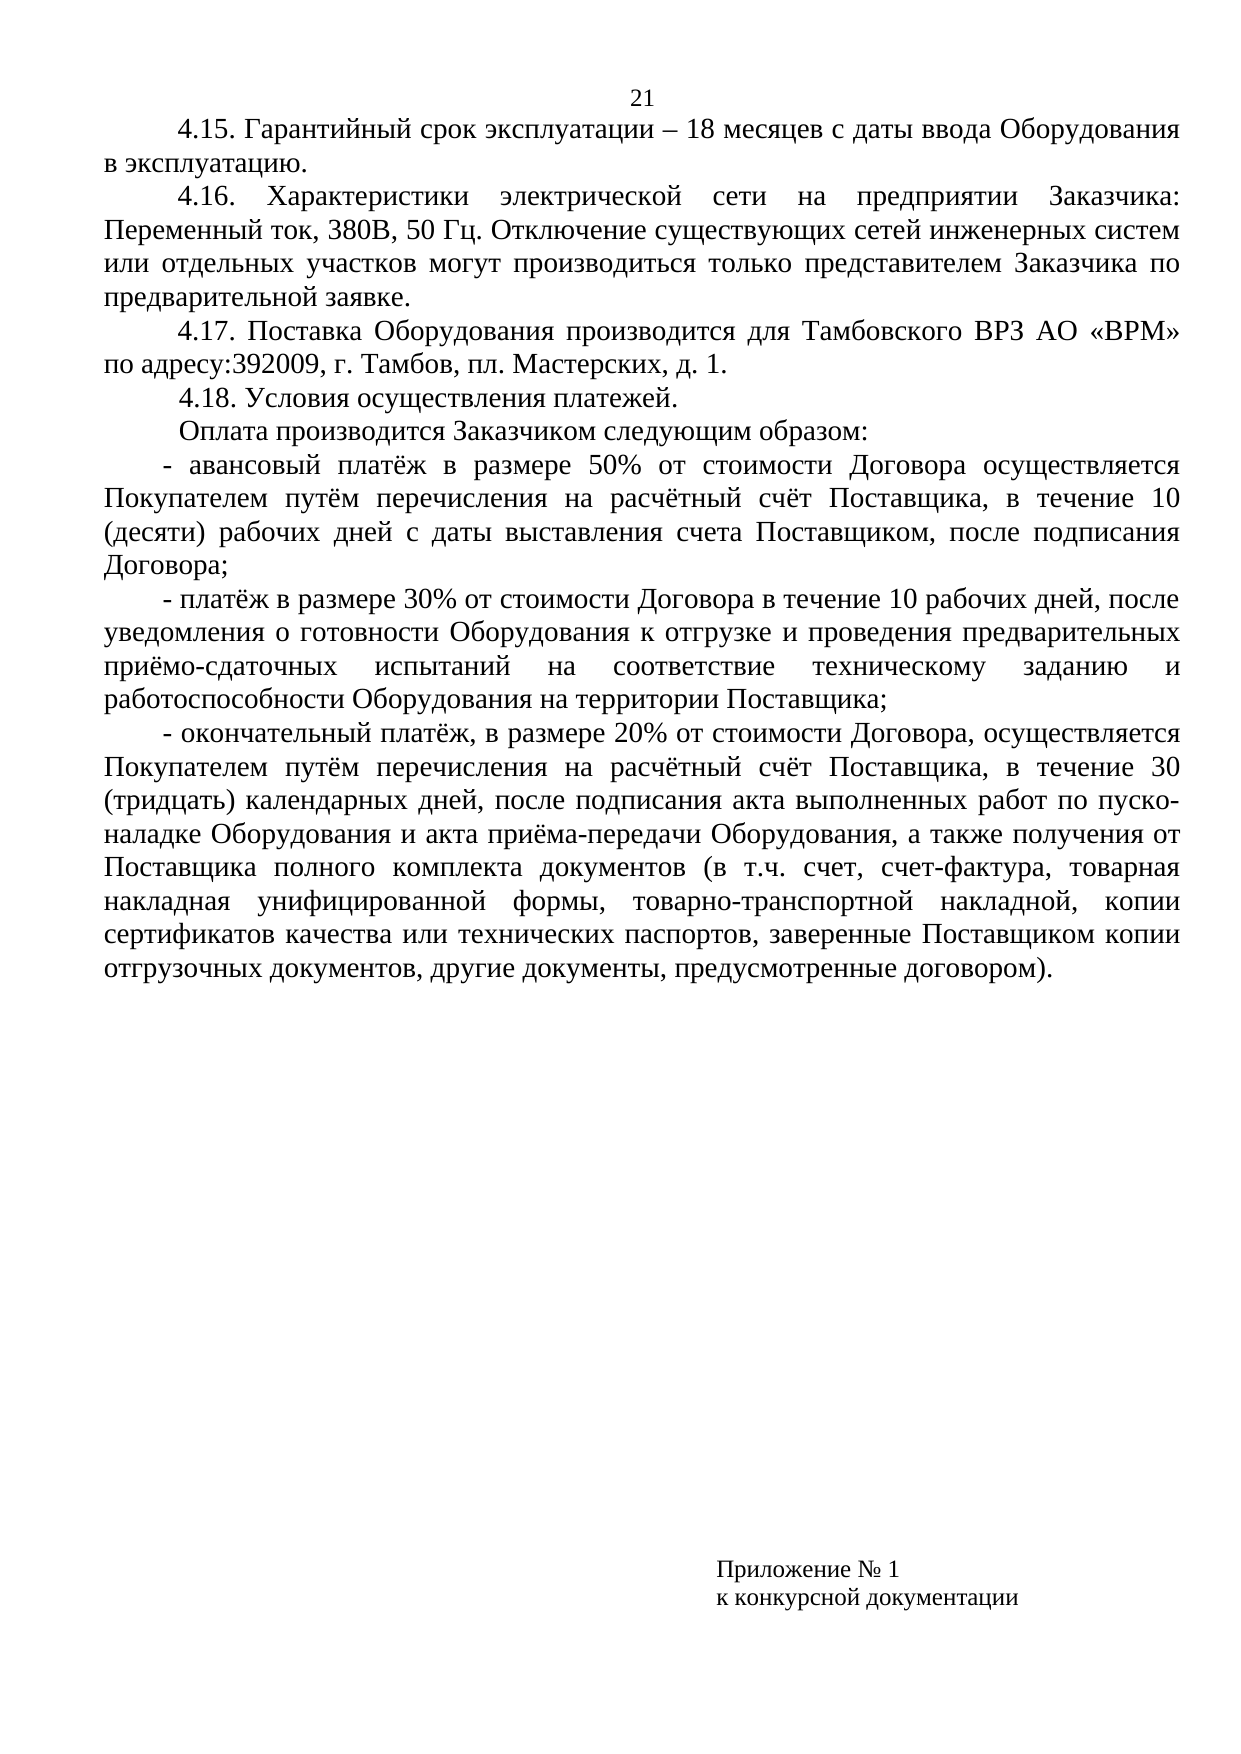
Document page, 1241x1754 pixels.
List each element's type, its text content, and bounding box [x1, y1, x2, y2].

text Приложение № 1 [716, 1554, 1181, 1582]
text - окончательный платёж, в размере 20% от стоимости Договора, осуществляется Покупателем путём перечисления на расчётный счёт Поставщика, в течение 30 (тридцать) календарных дней, после подписания акта выполненных работ по пуско-наладке Оборудования и акта приёма-передачи Оборудования, а также получения от Поставщика полного комплекта документов (в т.ч. счет, счет-фактура, товарная накладная унифицированной формы, товарно-транспортной накладной, копии сертификатов качества или технических паспортов, заверенные Поставщиком копии отгрузочных документов, другие документы, предусмотренные договором). [103, 715, 1181, 983]
text к конкурсной документации [716, 1582, 1181, 1611]
text Оплата производится Заказчиком следующим образом: [103, 413, 1175, 447]
list 4.17. Поставка Оборудования производится для Тамбовского ВРЗ АО «ВРМ» по адресу:392009, г. Тамбов, пл. Мастерских, д. 1. [103, 313, 1181, 380]
text 4.18. Условия осуществления платежей. [103, 380, 1175, 413]
text 4.15. Гарантийный срок эксплуатации – 18 месяцев с даты ввода Оборудования в эксплуатацию. [103, 111, 1181, 178]
text - авансовый платёж в размере 50% от стоимости Договора осуществляется Покупателем путём перечисления на расчётный счёт Поставщика, в течение 10 (десяти) рабочих дней с даты выставления счета Поставщиком, после подписания Договора; [103, 447, 1181, 581]
text 4.16. Характеристики электрической сети на предприятии Заказчика: Переменный ток, 380В, 50 Гц. Отключение существующих сетей инженерных систем или отдельных участков могут производиться только представителем Заказчика по предварительной заявке. [103, 178, 1181, 313]
text - платёж в размере 30% от стоимости Договора в течение 10 рабочих дней, после уведомления о готовности Оборудования к отгрузке и проведения предварительных приёмо-сдаточных испытаний на соответствие техническому заданию и работоспособности Оборудования на территории Поставщика; [103, 581, 1181, 715]
